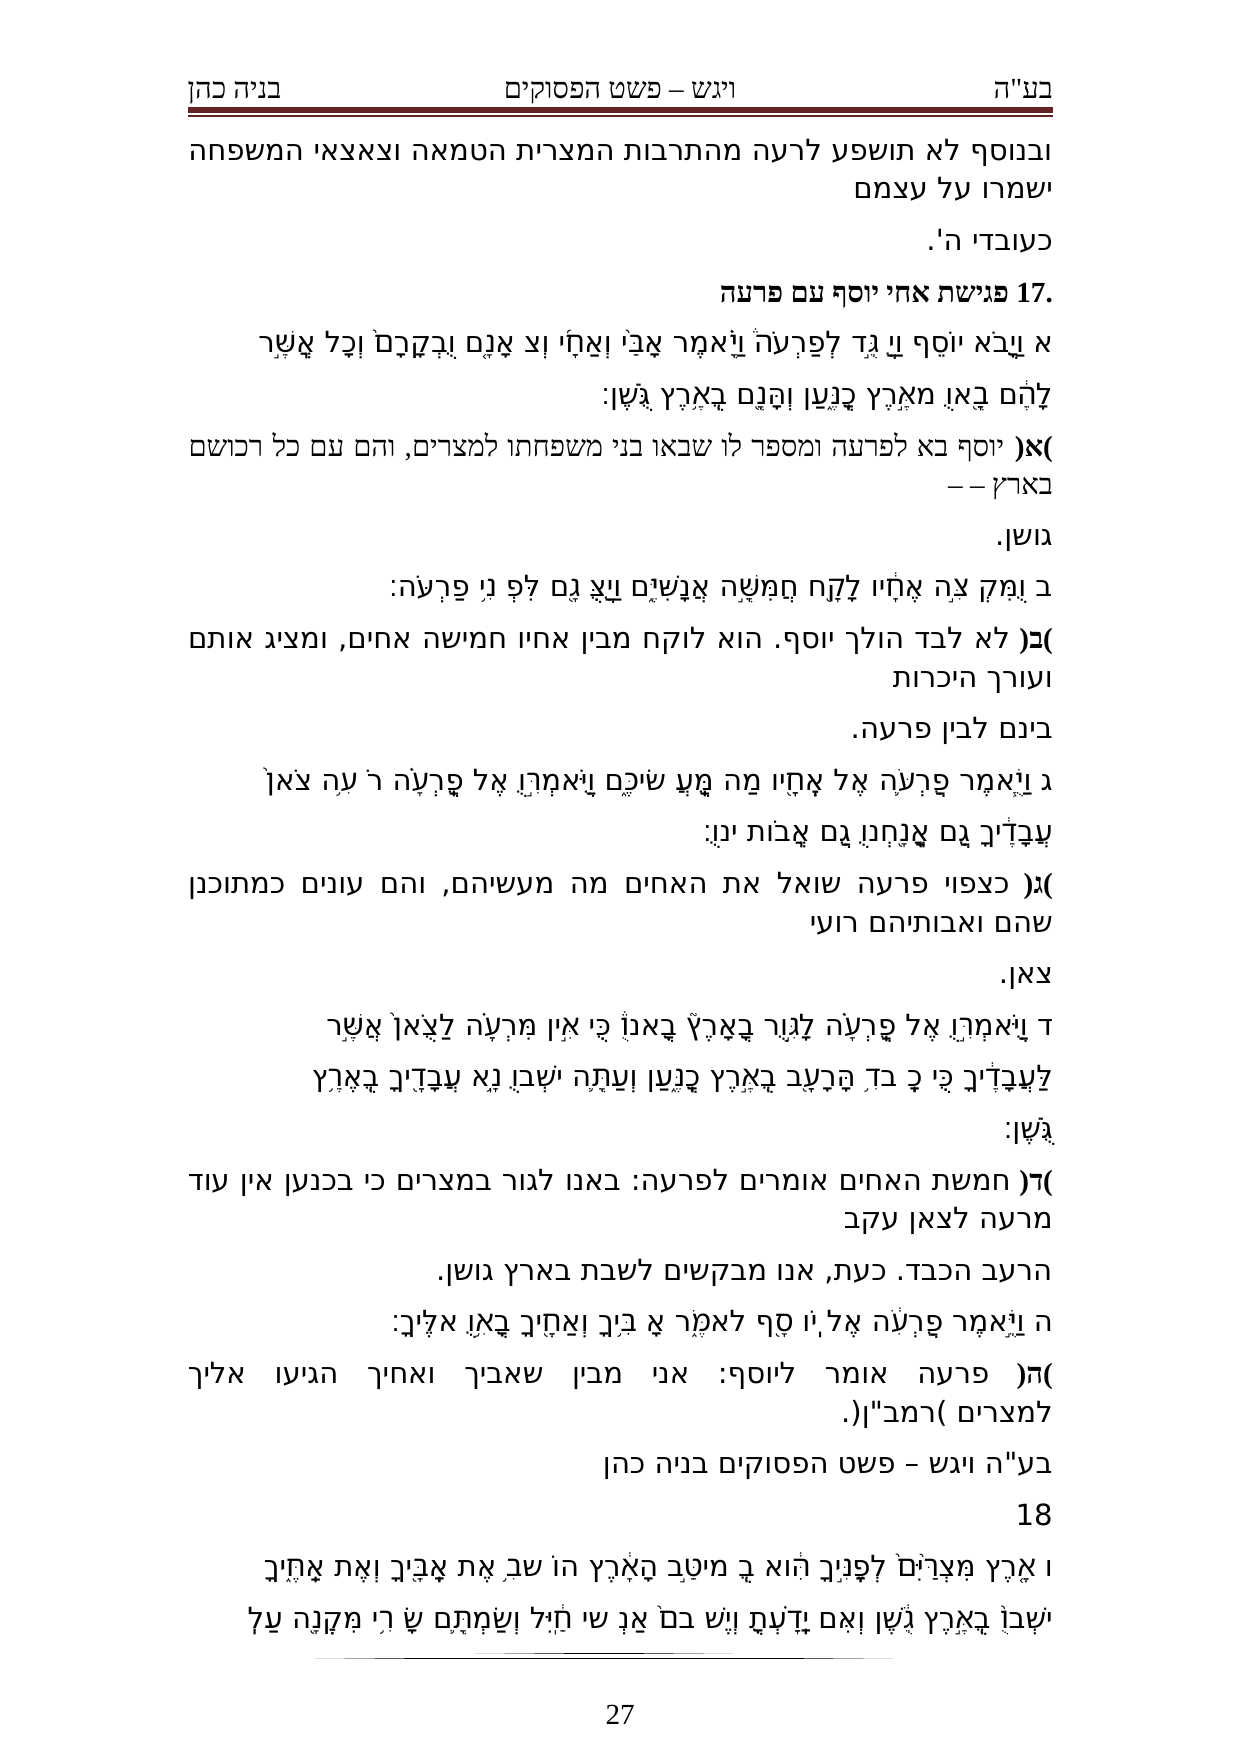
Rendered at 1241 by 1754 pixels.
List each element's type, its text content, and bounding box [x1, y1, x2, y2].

text א וַיָֻבֹא יוֹסֵף וַיַֻ גִֻּ֣ד לְפַרְעֹה֒ וַיָֹֻ֗אמֶר אָבִַּּ֨י וְאַחַָ֜י וְצ אָנָ֤ם וֻבְקָרָם֙ וְכָל אֲֽשִֶּׁ֣ר [187, 326, 1053, 360]
text .17 פגישת אחי יוסף עם פרעה [187, 275, 1053, 308]
text הרעב הכבד. כעת, אנו מבקשים לשבת בארץ גושן. [187, 1253, 1053, 1287]
text ישְׁבוֻ֙ בְֻאִֶּ֣רֶץ גִֹֻ֔שֶׁן וְאִּם יָֽדַָ֗עְתָֻ וְיֶשׁ בם֙ אַנְ שי חִַֽ֔יִּל וְשַׂמְתָֻּ֛ם שָׂ רִ֥י מִּקְֶנָ֖ה עַלֽ [187, 1601, 1053, 1635]
text עֲבָדִֶ֔יךָ גַֻם אֲַֽנָ֖חְנוֻ גַֻם אֲֽבֹות ינוֻ׃ [187, 815, 1053, 849]
text )א( יוסף בא לפרעה ומספר לו שבאו בני משפחתו למצרים, והם עם כל רכושם בארץ – – [187, 429, 1053, 501]
text ג וַיֹֻ֧אמֶר פַֻרְעֹּ֛ה אֶל אֶֽחָָ֖יו מַה מַֻּֽעֲ שׂיכֶֶּ֑ם וַיֹֻּאמְרִּ֣וֻ אֶל פַֻֽרְעָֹ֗ה רֹ עִ֥ה צֹאן֙ [187, 763, 1053, 797]
text כעובדי ה'. [187, 223, 1053, 257]
text ה וַיִֹֻּ֣אמֶר פַֻרְעִֹ֔ה אֶל יֹֽו סָ֖ף לאמֶֹּ֑ר אָ בִִּ֥יךָ וְאַחֶָ֖יךָ בָֻאִ֥וֻ אלֶּיךָ׃ [187, 1305, 1053, 1339]
text ו אֶָ֤רֶץ מִּצְרַַּ֨יִּם֙ לְפֶָנִּ֣יךָ הִִּ֔וא בְֻ מיטִַּ֣ב הָאִָ֔רֶץ הוֹ שבִ֥ אֶת אָֽבִָּ֖יךָ וְאֶת אַֽחֶֶּ֑יךָ [187, 1550, 1053, 1584]
text ב וֻמִּקְ צִּ֣ה אֶחִָ֔יו לָקַָ֖ח חֲמִּשִָֻּׁ֣ה אֲנָשִּׁיֶּ֑ם וַיַֻצִֻּ גָ֖ם לִּפְ נִ֥י פַרְעֹּה׃ [187, 570, 1053, 604]
text ובנוסף לא תושפע לרעה מהתרבות המצרית הטמאה וצאצאי המשפחה ישמרו על עצמם [187, 133, 1053, 206]
text צאן. [187, 957, 1053, 991]
text גֹֻּשֶׁן׃ [187, 1111, 1053, 1145]
text )ג( כצפוי פרעה שואל את האחים מה מעשיהם, והם עונים כמתוכנן שהם ואבותיהם רועי [187, 866, 1053, 939]
text בינם לבין פרעה. [187, 712, 1053, 746]
text )ה( פרעה אומר ליוסף: אני מבין שאביך ואחיך הגיעו אליך למצרים )רמב"ן(. [187, 1356, 1053, 1429]
text ד וַיֹֻּאמְרִּ֣וֻ אֶל פַֻֽרְעָֹ֗ה לָגִּ֣וֻר בָֻאָרֶץ֮ בָֻאנוֻ֒ כִֻּי אִּ֣ין מִּרְעֶָ֗ה לַצֹֻאן֙ אֲשִֶּׁ֣ר [187, 1008, 1053, 1042]
text )ד( חמשת האחים אומרים לפרעה: באנו לגור במצרים כי בכנען אין עוד מרעה לצאן עקב [187, 1163, 1053, 1236]
text לָהִֶ֔ם בָָֻ֖אוֻ מאִֶּ֣רֶץ כְָֻנֶּ֑עַן וְהִָּנָֻ֖ם בְֻאִֶ֥רֶץ גֹֻּשֶׁן׃ [187, 377, 1053, 411]
text בע"ה ויגש – פשט הפסוקים בניה כהן [187, 1447, 1053, 1481]
text לַּעֲבָדִֶ֔יךָ כִֻּּי כָֽ בדִ֥ הָּרָעָָ֖ב בְֻאִֶּ֣רֶץ כְָֻנֶּ֑עַן וְעַתָֻּ֛ה ישְׁבוֻ נִָֽ֥א עֲבָדֶָ֖יךָ בְֻאֶרִֶ֥ץ [187, 1060, 1053, 1094]
text 18 [187, 1498, 1053, 1532]
text גושן. [187, 518, 1053, 552]
text )ב( לא לבד הולך יוסף. הוא לוקח מבין אחיו חמישה אחים, ומציג אותם ועורך היכרות [187, 621, 1053, 694]
